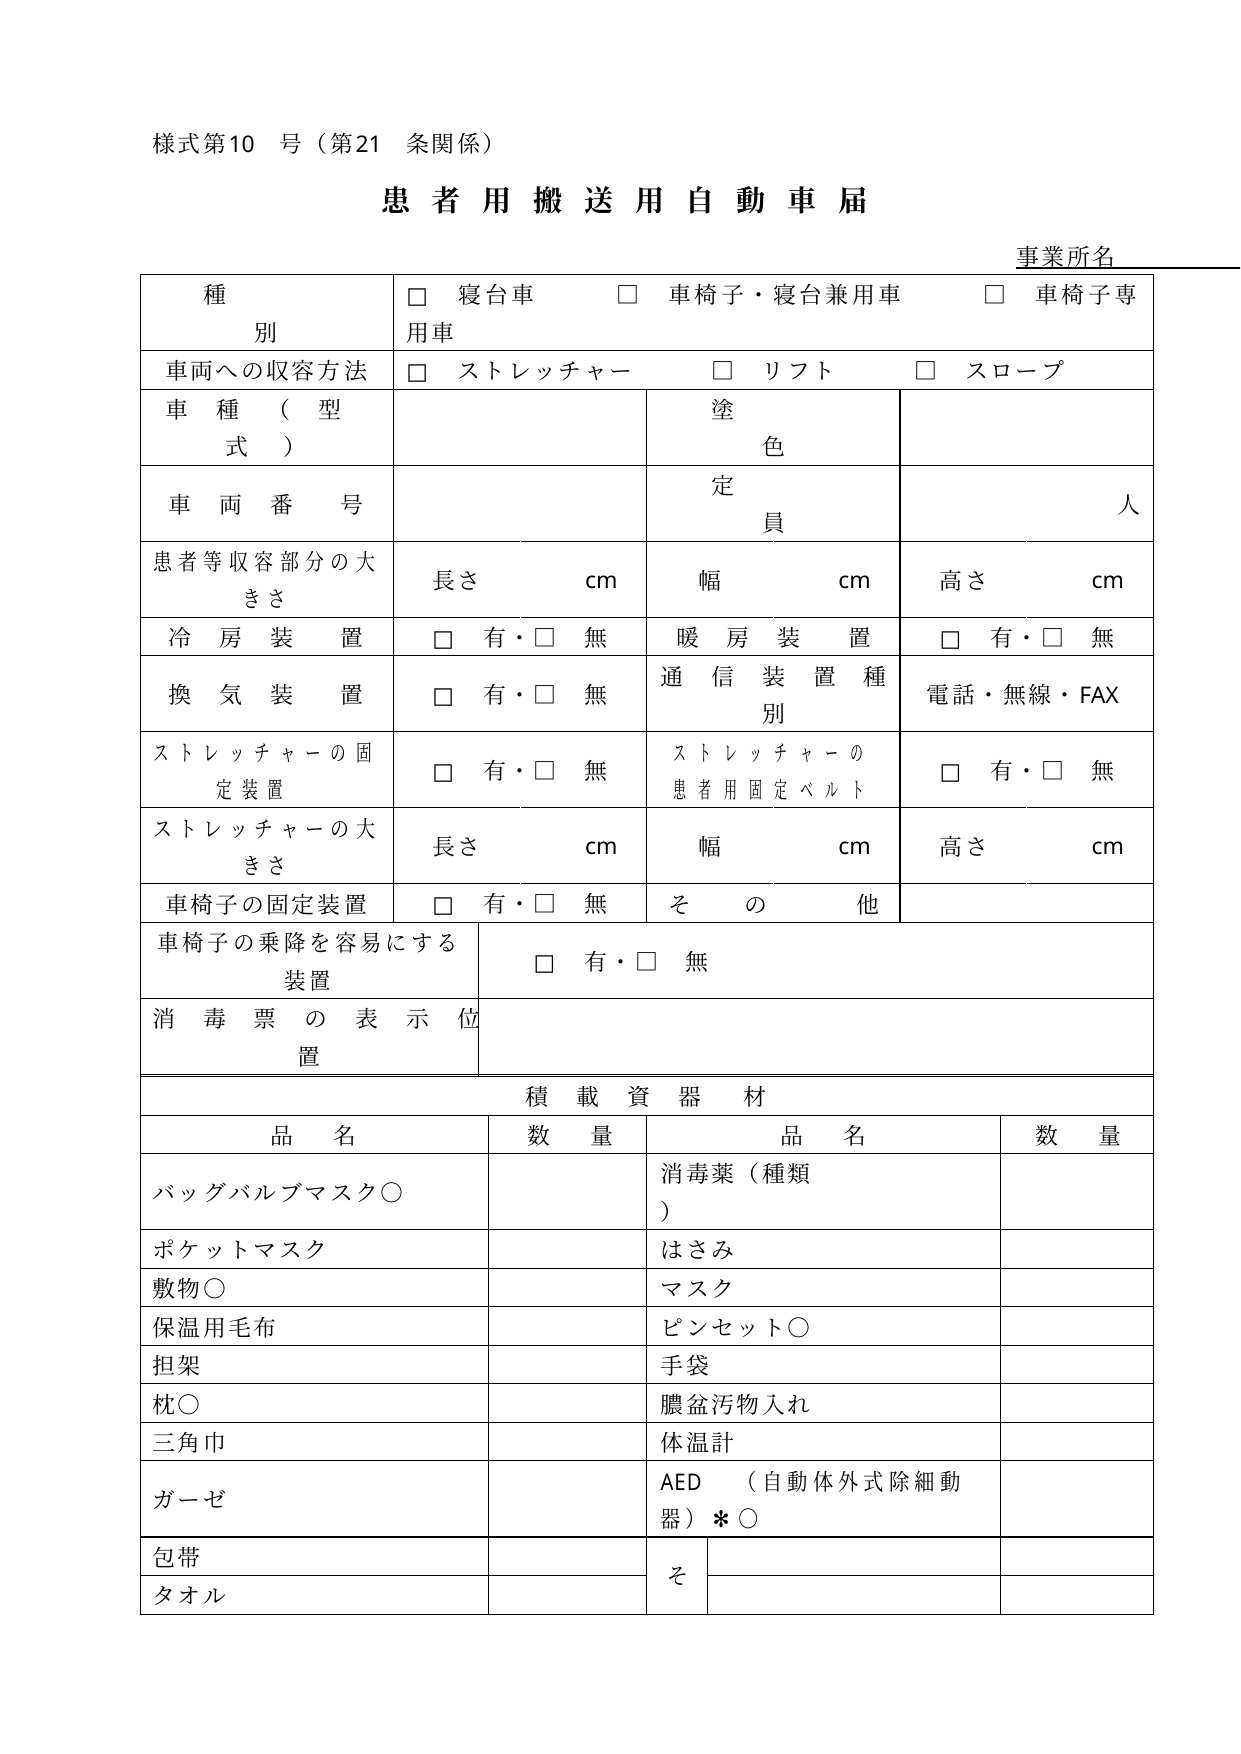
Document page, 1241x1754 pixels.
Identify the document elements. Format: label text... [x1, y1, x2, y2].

table_cell 三角巾 [141, 1423, 488, 1460]
table_cell [1001, 1384, 1153, 1422]
table_cell 体温計 [647, 1423, 1000, 1460]
table_cell マスク [647, 1269, 1000, 1306]
table_cell 車両番号 [141, 466, 393, 541]
table_cell [1001, 1423, 1153, 1460]
table_cell 幅 [647, 808, 773, 883]
table_cell ガーゼ [141, 1461, 488, 1536]
table_cell [1001, 1269, 1153, 1306]
text 患者用搬送用自動車届 [152, 161, 1118, 236]
table_cell 塗色 [647, 390, 899, 464]
table_header 種別 [141, 275, 393, 350]
table_header □ 寝台車 □ 車椅子・寝台兼用車 □ 車椅子専用車 [394, 275, 1153, 350]
table_cell 長さ [394, 808, 520, 883]
table_cell [489, 1384, 646, 1422]
table_cell [1001, 1576, 1153, 1613]
table_cell 品名 [141, 1116, 488, 1153]
table_cell 敷物○ [141, 1269, 488, 1306]
table_cell 手袋 [647, 1346, 1000, 1383]
table_cell 定員 [647, 466, 899, 541]
table_cell 車椅子の乗降を容易にする装置 [141, 923, 478, 998]
table_cell 高さ [901, 542, 1026, 617]
table_cell [489, 1538, 646, 1575]
table_cell 車椅子の固定装置 [141, 884, 393, 922]
table_cell ストレッチャーの患者用固定ベルト [647, 732, 899, 807]
table_cell cm [1027, 542, 1153, 617]
table_cell [708, 1538, 1000, 1575]
table_cell [1001, 1154, 1153, 1229]
table_cell 患者等収容部分の大きさ [141, 542, 393, 617]
table_cell □ 有・□ 無 [901, 732, 1153, 807]
table_cell cm [774, 808, 899, 883]
table_cell □ 有・□ 無 [901, 618, 1153, 655]
table_cell 長さ [394, 542, 520, 617]
table_cell ストレッチャーの固定装置 [141, 732, 393, 807]
table_cell □ 有・□ 無 [394, 656, 646, 731]
table_cell 包帯 [141, 1538, 488, 1575]
table_cell [489, 1423, 646, 1460]
table_cell 電話・無線・FAX [901, 656, 1153, 731]
table_cell [489, 1230, 646, 1268]
table_cell タオル [141, 1576, 488, 1613]
table_cell バッグバルブマスク○ [141, 1154, 488, 1229]
table_cell [394, 390, 646, 464]
table_cell [1001, 1461, 1153, 1536]
table_cell [1001, 1538, 1153, 1575]
table_cell ピンセット○ [647, 1307, 1000, 1345]
table_cell [708, 1576, 1000, 1613]
text 様式第10号（第21条関係） [152, 124, 1118, 161]
table_cell [489, 1154, 646, 1229]
table_cell 消毒薬（種類 ） [647, 1154, 1000, 1229]
table_cell □ 有・□ 無 [394, 732, 646, 807]
table_cell 車種（型式） [141, 390, 393, 464]
table_cell [901, 390, 1153, 464]
table_cell 通信装置種別 [647, 656, 899, 731]
table_cell 暖房装置 [647, 618, 899, 655]
table_cell ポケットマスク [141, 1230, 488, 1268]
table_cell ストレッチャーの大きさ [141, 808, 393, 883]
table_cell □ 有・□ 無 [479, 923, 1153, 998]
table_cell その他 [647, 884, 899, 922]
table_cell [489, 1269, 646, 1306]
table_cell 消毒票の表示位置 [141, 999, 478, 1074]
table_cell □ 有・□ 無 [394, 884, 646, 922]
table_cell 品名 [647, 1116, 1000, 1153]
table_cell [489, 1461, 646, 1536]
table_cell [1001, 1307, 1153, 1345]
table_cell [479, 999, 1153, 1074]
table_cell [489, 1307, 646, 1345]
table_cell [901, 884, 1153, 922]
table_cell 幅 [647, 542, 773, 617]
table_cell [394, 466, 646, 541]
table_cell 枕○ [141, 1384, 488, 1422]
table_cell 車両への収容方法 [141, 351, 393, 388]
table_cell AED（自動体外式除細動器）✻○ [647, 1461, 1000, 1536]
table_cell 膿盆汚物入れ [647, 1384, 1000, 1422]
table_cell 保温用毛布 [141, 1307, 488, 1345]
table_cell [1001, 1346, 1153, 1383]
table_cell 冷房装置 [141, 618, 393, 655]
table_cell cm [521, 542, 646, 617]
table_cell その他 [647, 1538, 707, 1613]
table_cell □ ストレッチャー □ リフト □ スロープ [394, 351, 1153, 388]
table_cell cm [521, 808, 646, 883]
table_cell cm [774, 542, 899, 617]
table_cell 担架 [141, 1346, 488, 1383]
table_cell 数量 [1001, 1116, 1153, 1153]
table_cell [489, 1576, 646, 1613]
text 事業所名 [152, 236, 1118, 274]
table_cell [1001, 1230, 1153, 1268]
table_cell はさみ [647, 1230, 1000, 1268]
table_cell 人 [901, 466, 1153, 541]
table_cell 高さ [901, 808, 1026, 883]
table_cell [489, 1346, 646, 1383]
table_cell cm [1027, 808, 1153, 883]
table_cell 積載資器材 [141, 1077, 1153, 1114]
table_cell 換気装置 [141, 656, 393, 731]
table_cell 数量 [489, 1116, 646, 1153]
table_cell □ 有・□ 無 [394, 618, 646, 655]
